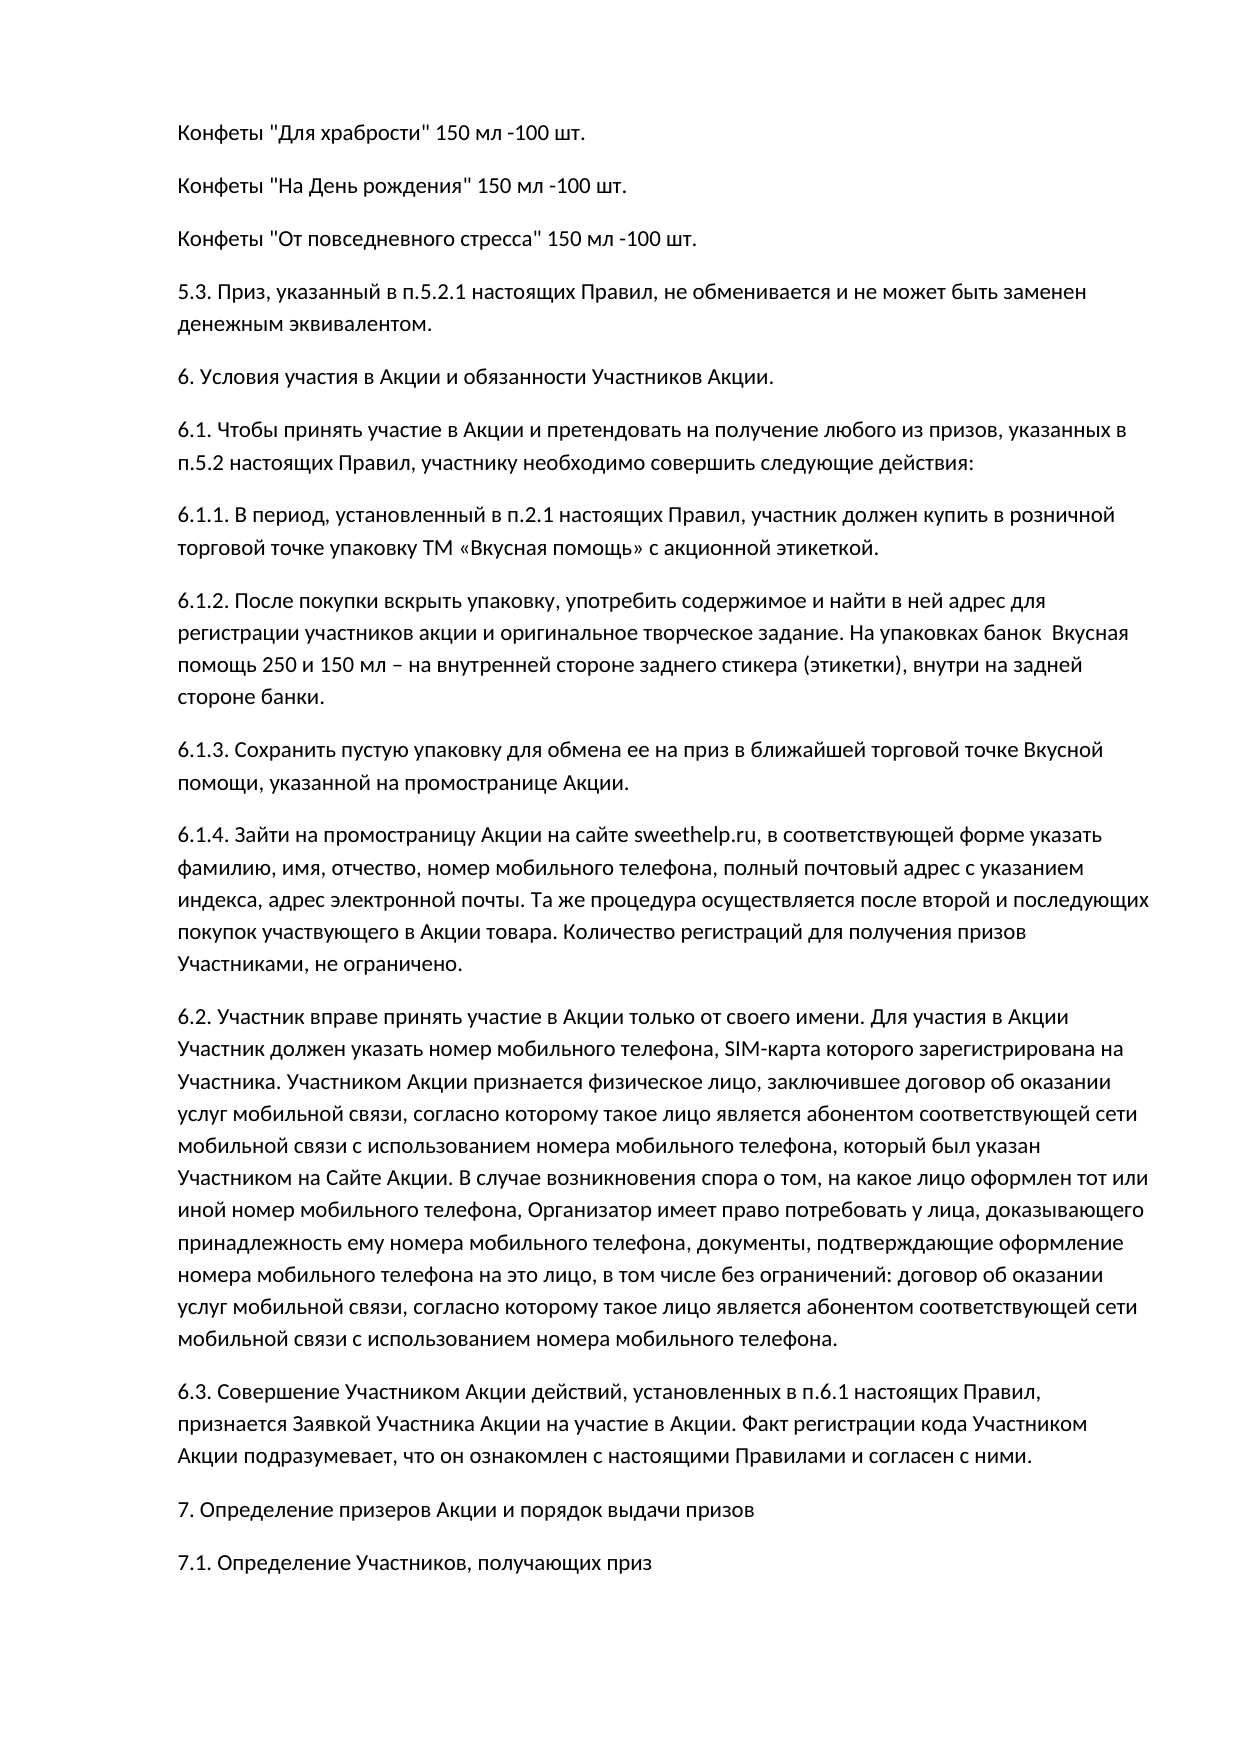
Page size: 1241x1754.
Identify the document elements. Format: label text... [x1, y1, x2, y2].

text 6.1.1. В период, установленный в п.2.1 настоящих Правил, участник должен купить в розничной торговой точке упаковку ТМ «Вкусная помощь» с акционной этикеткой. [177, 501, 1152, 561]
text 6.2. Участник вправе принять участие в Акции только от своего имени. Для участия в Акции Участник должен указать номер мобильного телефона, SIM-карта которого зарегистрирована на Участника. Участником Акции признается физическое лицо, заключившее договор об оказании услуг мобильной связи, согласно которому такое лицо является абонентом соответствующей сети мобильной связи с использованием номера мобильного телефона, который был указан Участником на Сайте Акции. В случае возникновения спора о том, на какое лицо оформлен тот или иной номер мобильного телефона, Организатор имеет право потребовать у лица, доказывающего принадлежность ему номера мобильного телефона, документы, подтверждающие оформление номера мобильного телефона на это лицо, в том числе без ограничений: договор об оказании услуг мобильной связи, согласно которому такое лицо является абонентом соответствующей сети мобильной связи с использованием номера мобильного телефона. [177, 1002, 1152, 1352]
text 5.3. Приз, указанный в п.5.2.1 настоящих Правил, не обменивается и не может быть заменен денежным эквивалентом. [177, 277, 1152, 337]
text Конфеты "Для храбрости" 150 мл -100 шт. [177, 118, 1152, 146]
text 6.1.4. Зайти на промостраницу Акции на сайте sweethelp.ru, в соответствующей форме указать фамилию, имя, отчество, номер мобильного телефона, полный почтовый адрес с указанием индекса, адрес электронной почты. Та же процедура осуществляется после второй и последующих покупок участвующего в Акции товара. Количество регистраций для получения призов Участниками, не ограничено. [177, 821, 1152, 977]
text Конфеты "На День рождения" 150 мл -100 шт. [177, 171, 1152, 199]
text 6. Условия участия в Акции и обязанности Участников Акции. [177, 362, 1152, 390]
text 7. Определение призеров Акции и порядок выдачи призов [177, 1495, 1152, 1523]
text 6.1.2. После покупки вскрыть упаковку, употребить содержимое и найти в ней адрес для регистрации участников акции и оригинальное творческое задание. На упаковках банок Вкусная помощь 250 и 150 мл – на внутренней стороне заднего стикера (этикетки), внутри на задней стороне банки. [177, 586, 1152, 710]
text 6.1. Чтобы принять участие в Акции и претендовать на получение любого из призов, указанных в п.5.2 настоящих Правил, участнику необходимо совершить следующие действия: [177, 415, 1152, 476]
text 6.1.3. Сохранить пустую упаковку для обмена ее на приз в ближайшей торговой точке Вкусной помощи, указанной на промостранице Акции. [177, 735, 1152, 796]
text Конфеты "От повседневного стресса" 150 мл -100 шт. [177, 224, 1152, 252]
text 7.1. Определение Участников, получающих приз [177, 1548, 1152, 1576]
text 6.3. Совершение Участником Акции действий, установленных в п.6.1 настоящих Правил, признается Заявкой Участника Акции на участие в Акции. Факт регистрации кода Участником Акции подразумевает, что он ознакомлен с настоящими Правилами и согласен с ними. [177, 1377, 1152, 1470]
